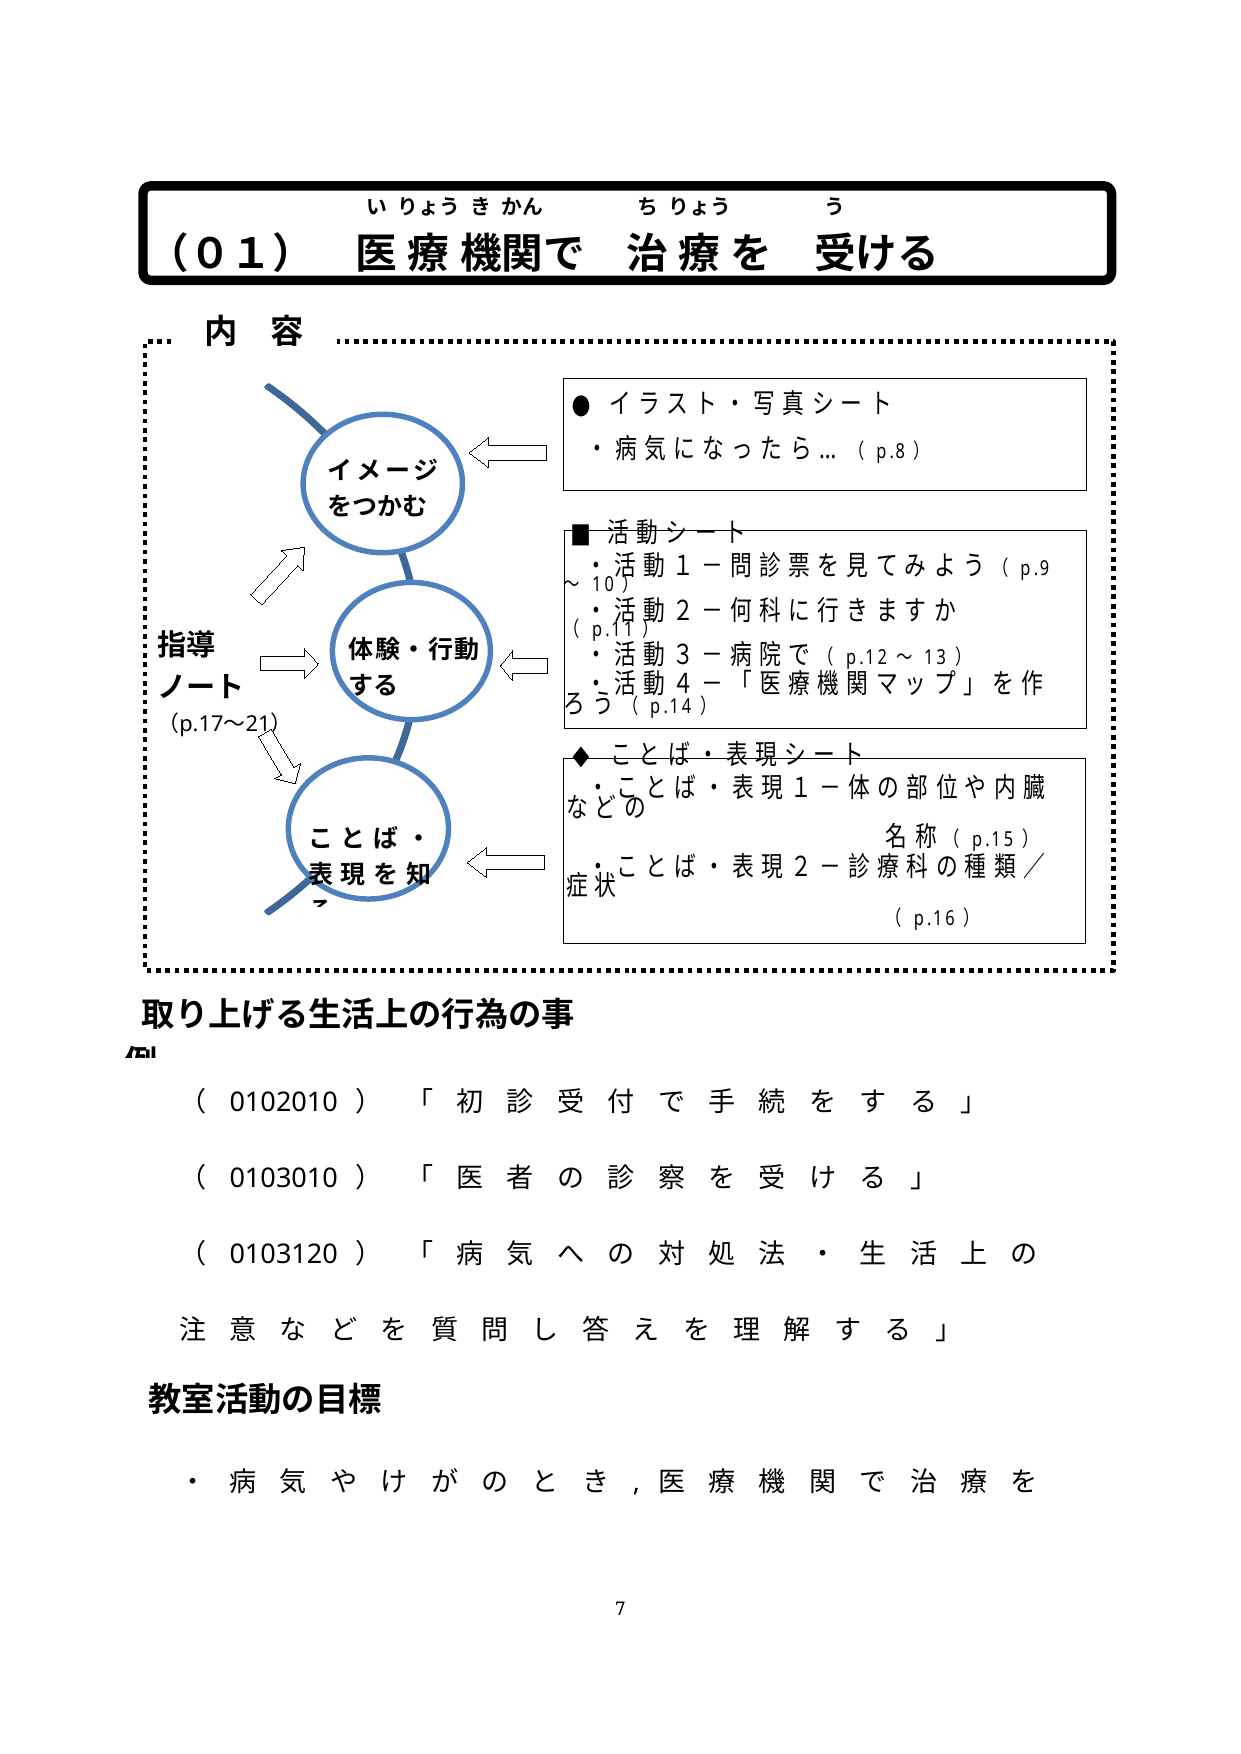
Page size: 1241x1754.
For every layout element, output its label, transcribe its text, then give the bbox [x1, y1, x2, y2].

text （0103010）「医者の診察を受ける」 [179, 1138, 1061, 1214]
text （0102010）「初診受付で手続をする」 [179, 1062, 1061, 1138]
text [179, 1442, 1061, 1518]
text （0103120）「病気への対処法・生活上の注意などを質問し答えを理解する」 [179, 1214, 1061, 1366]
